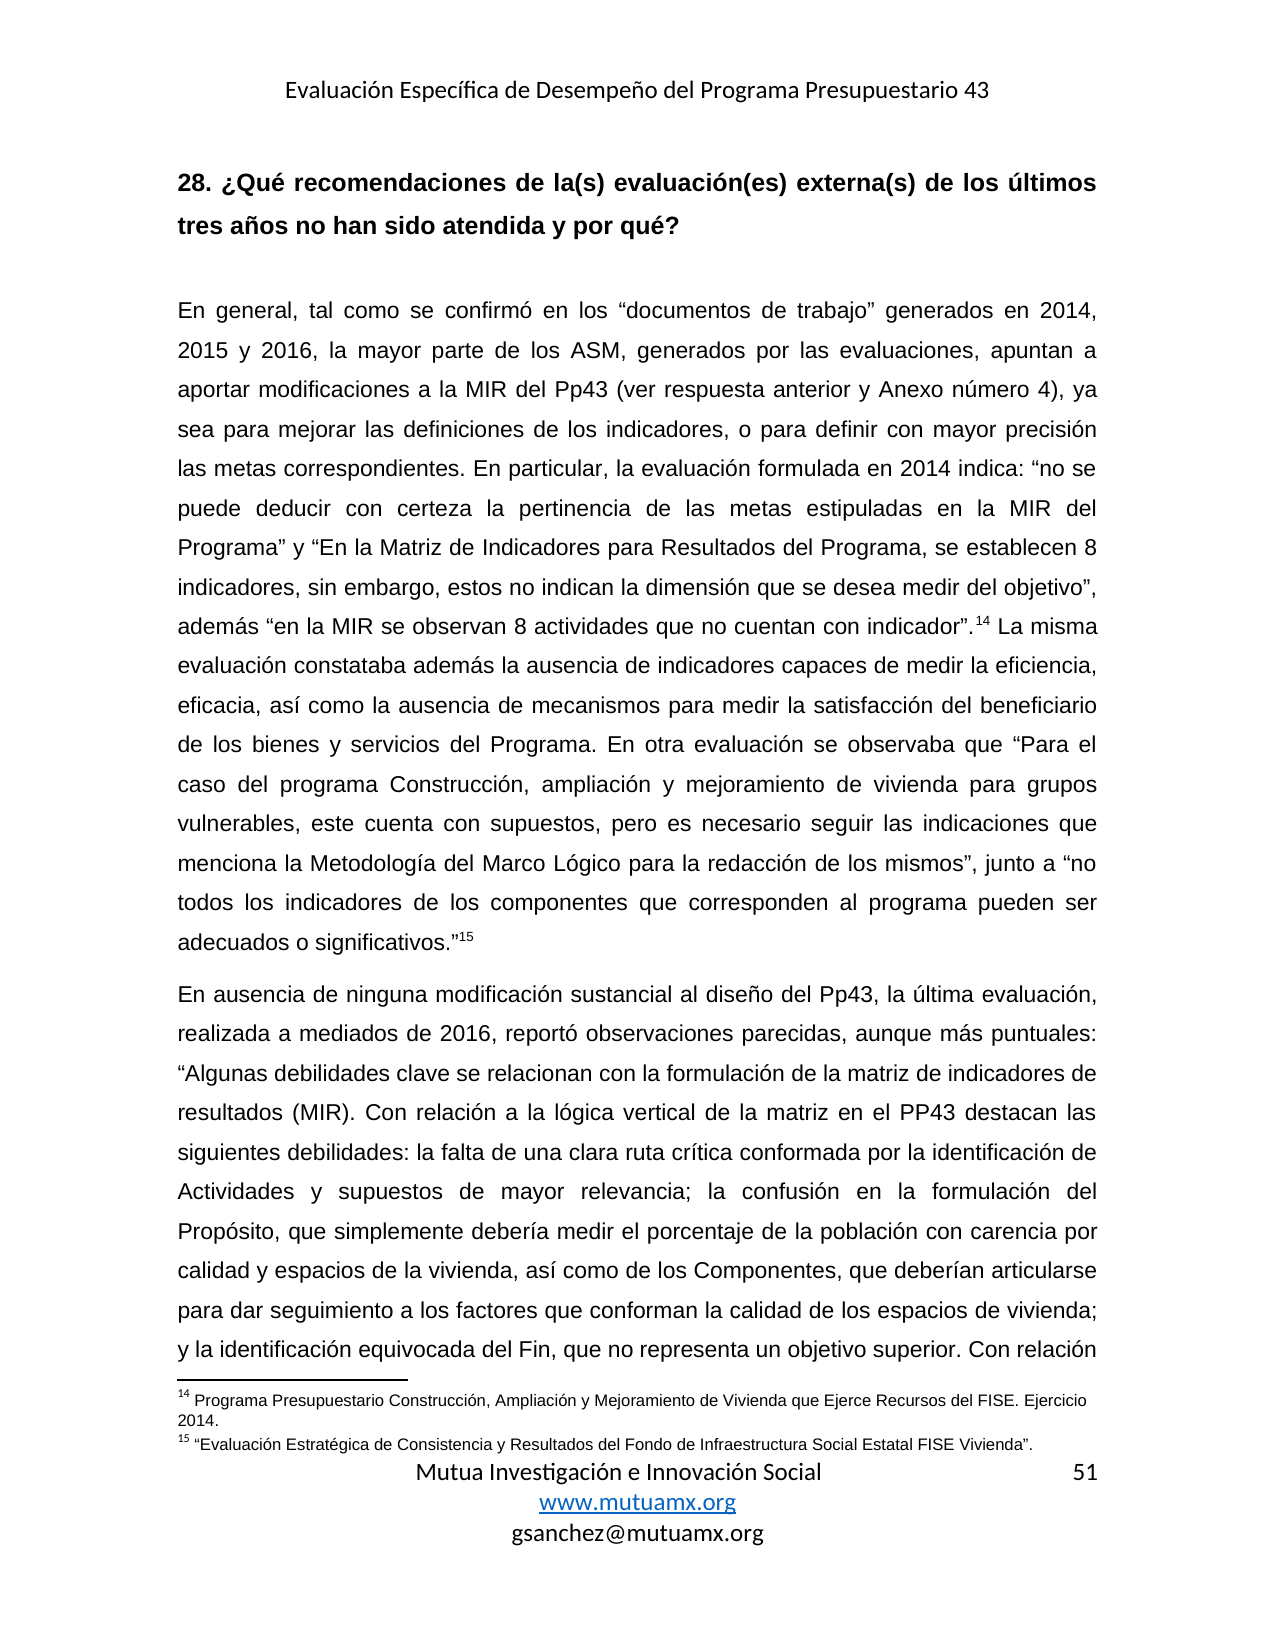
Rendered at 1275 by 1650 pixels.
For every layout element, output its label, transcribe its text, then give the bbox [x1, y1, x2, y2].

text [177, 981, 1098, 1362]
text En general, tal como se confirmó en los “documentos de trabajo” generados en 2014, 2015 y 2016, la mayor parte de los ASM, generados por las evaluaciones, apuntan a aportar modificaciones a la MIR del Pp43 (ver respuesta anterior y Anexo número 4), ya sea para mejorar las definiciones de los indicadores, o para definir con mayor precisión las metas correspondientes. En particular, la evaluación formulada en 2014 indica: “no se puede deducir con certeza la pertinencia de las metas estipuladas en la MIR del Programa” y “En la Matriz de Indicadores para Resultados del Programa, se establecen 8 indicadores, sin embargo, estos no indican la dimensión que se desea medir del objetivo”, además “en la MIR se observan 8 actividades que no cuentan con indicador”. La misma evaluación constataba además la ausencia de indicadores capaces de medir la eficiencia, eficacia, así como la ausencia de mecanismos para medir la satisfacción del beneficiario de los bienes y servicios del Programa. En otra evaluación se observaba que “Para el caso del programa Construcción, ampliación y mejoramiento de vivienda para grupos vulnerables, este cuenta con supuestos, pero es necesario seguir las indicaciones que menciona la Metodología del Marco Lógico para la redacción de los mismos”, junto a “no todos los indicadores de los componentes que corresponden al programa pueden ser adecuados o significativos.” [177, 297, 1098, 955]
subtitle 28. ¿Qué recomendaciones de la(s) evaluación(es) externa(s) de los últimos tres años no han sido atendida y por qué? [177, 168, 1098, 240]
